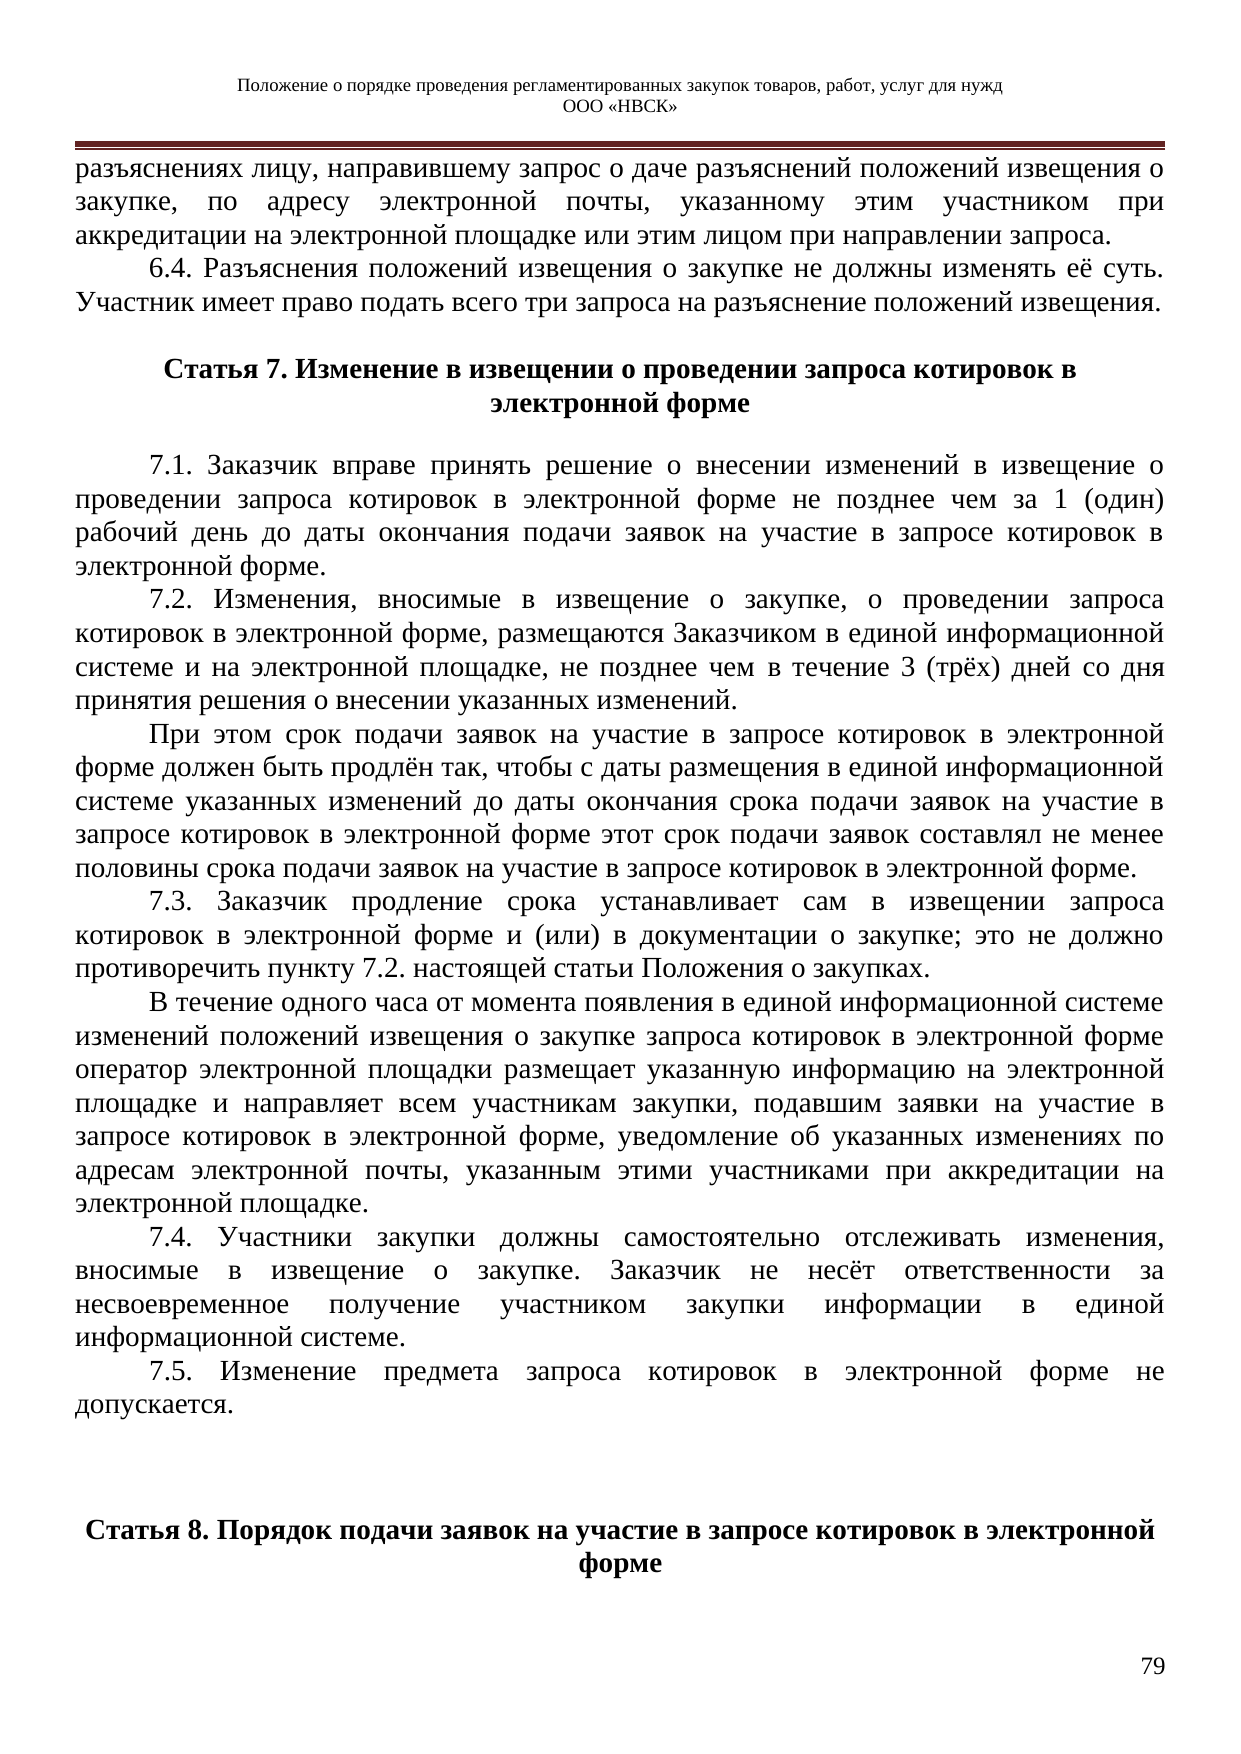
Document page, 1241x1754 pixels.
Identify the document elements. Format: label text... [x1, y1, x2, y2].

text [75, 150, 1165, 251]
text 7.1. Заказчик вправе принять решение о внесении изменений в извещение о проведении запроса котировок в электронной форме не позднее чем за 1 (один) рабочий день до даты окончания подачи заявок на участие в запросе котировок в электронной форме. [75, 447, 1165, 582]
text При этом срок подачи заявок на участие в запросе котировок в электронной форме должен быть продлён так, чтобы с даты размещения в единой информационной системе указанных изменений до даты окончания срока подачи заявок на участие в запросе котировок в электронной форме этот срок подачи заявок составлял не менее половины срока подачи заявок на участие в запросе котировок в электронной форме. [75, 716, 1165, 883]
text 7.5. Изменение предмета запроса котировок в электронной форме не допускается. [75, 1353, 1165, 1420]
subtitle Статья 8. Порядок подачи заявок на участие в запросе котировок в электронной форме [75, 1512, 1165, 1579]
text 7.4. Участники закупки должны самостоятельно отслеживать изменения, вносимые в извещение о закупке. Заказчик не несёт ответственности за несвоевременное получение участником закупки информации в единой информационной системе. [75, 1219, 1165, 1353]
subtitle Статья 7. Изменение в извещении о проведении запроса котировок в электронной форме [75, 351, 1165, 418]
text 7.3. Заказчик продление срока устанавливает сам в извещении запроса котировок в электронной форме и (или) в документации о закупке; это не должно противоречить пункту 7.2. настоящей статьи Положения о закупках. [75, 883, 1165, 984]
text В течение одного часа от момента появления в единой информационной системе изменений положений извещения о закупке запроса котировок в электронной форме оператор электронной площадки размещает указанную информацию на электронной площадке и направляет всем участникам закупки, подавшим заявки на участие в запросе котировок в электронной форме, уведомление об указанных изменениях по адресам электронной почты, указанным этими участниками при аккредитации на электронной площадке. [75, 984, 1165, 1219]
text 6.4. Разъяснения положений извещения о закупке не должны изменять её суть. Участник имеет право подать всего три запроса на разъяснение положений извещения. [75, 251, 1165, 318]
text 7.2. Изменения, вносимые в извещение о закупке, о проведении запроса котировок в электронной форме, размещаются Заказчиком в единой информационной системе и на электронной площадке, не позднее чем в течение 3 (трёх) дней со дня принятия решения о внесении указанных изменений. [75, 582, 1165, 716]
